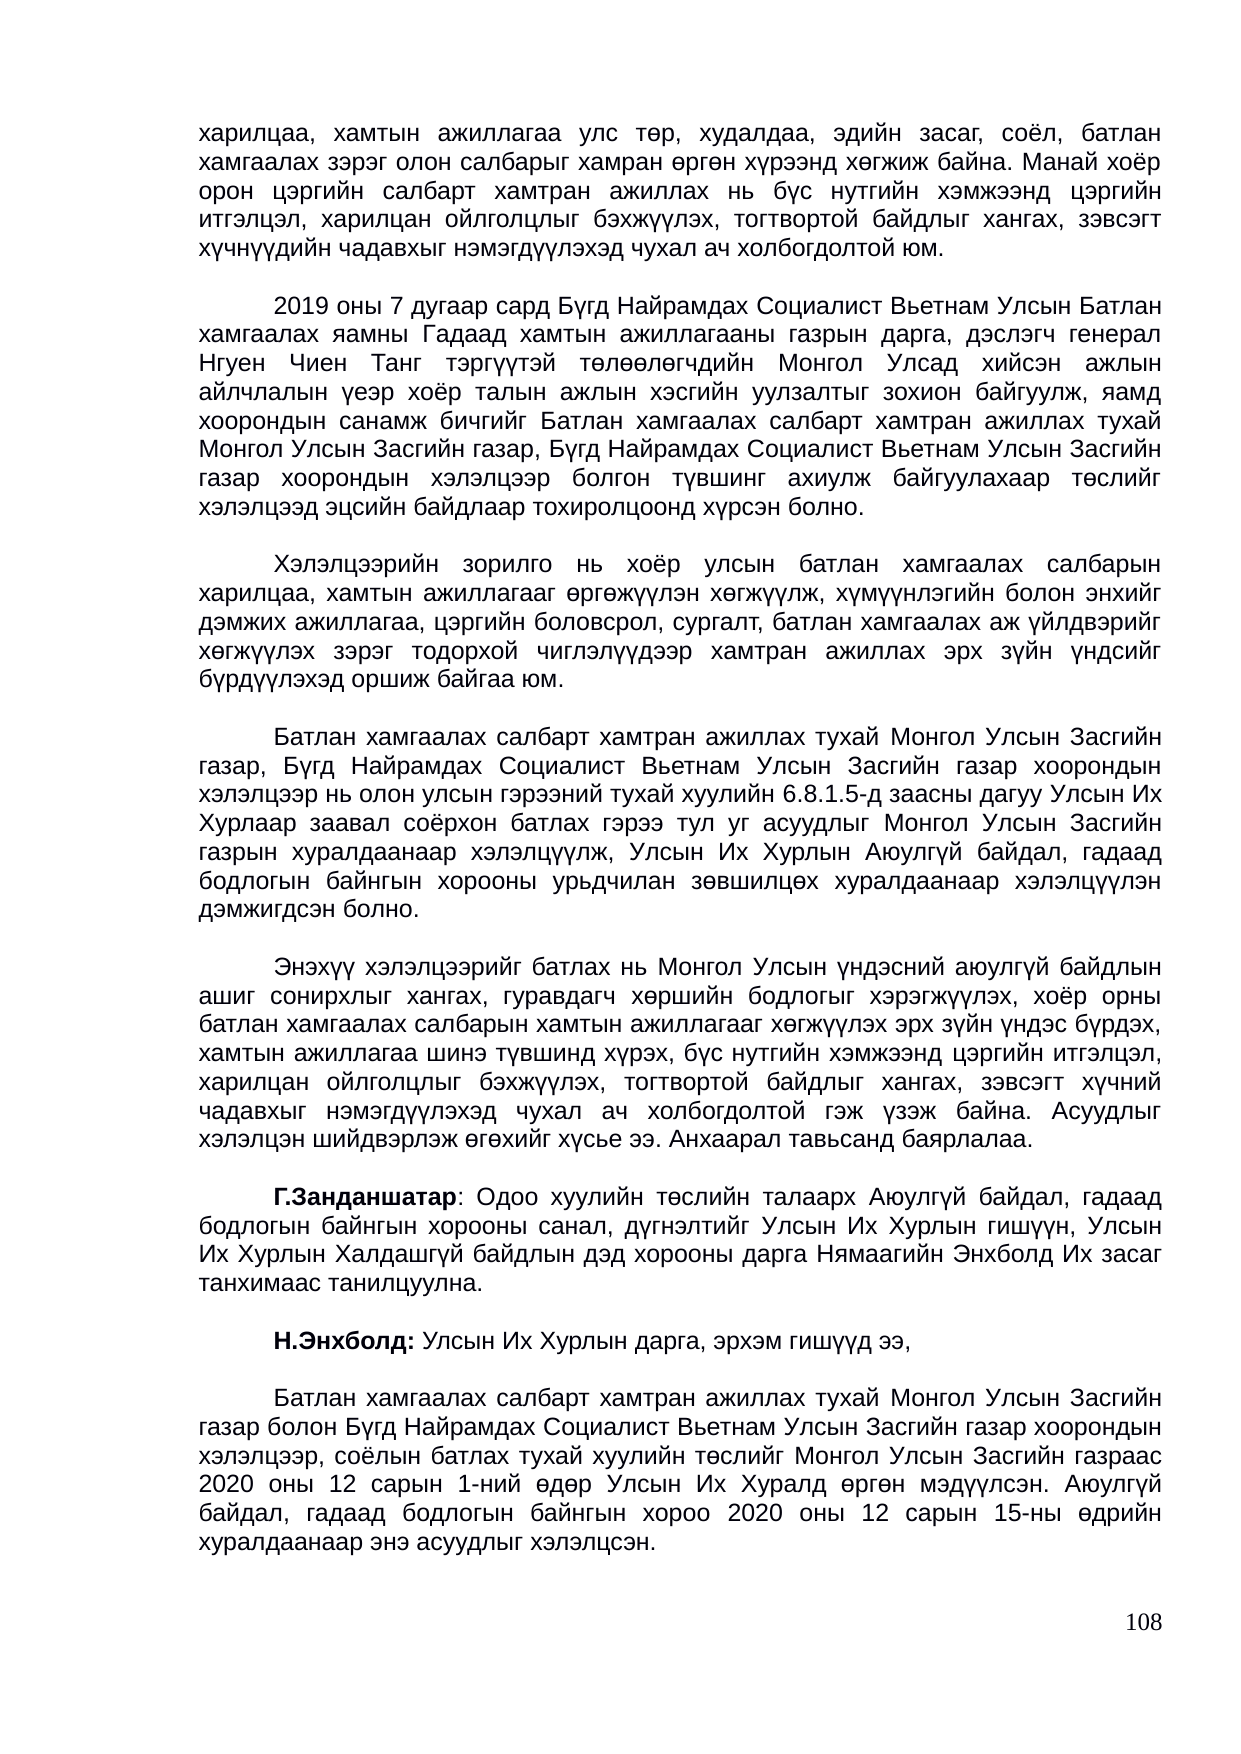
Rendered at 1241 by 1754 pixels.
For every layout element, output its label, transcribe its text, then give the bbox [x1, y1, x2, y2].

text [198, 118, 1162, 262]
text Хэлэлцээрийн зорилго нь хоёр улсын батлан хамгаалах салбарын харилцаа, хамтын ажиллагааг өргөжүүлэн хөгжүүлж, хүмүүнлэгийн болон энхийг дэмжих ажиллагаа, цэргийн боловсрол, сургалт, батлан хамгаалах аж үйлдвэрийг хөгжүүлэх зэрэг тодорхой чиглэлүүдээр хамтран ажиллах эрх зүйн үндсийг бүрдүүлэхэд оршиж байгаа юм. [198, 549, 1162, 693]
text Г.Занданшатар: Одоо хуулийн төслийн талаарх Аюулгүй байдал, гадаад бодлогын байнгын хорооны санал, дүгнэлтийг Улсын Их Хурлын гишүүн, Улсын Их Хурлын Халдашгүй байдлын дэд хорооны дарга Нямаагийн Энхболд Их засаг танхимаас танилцуулна. [198, 1182, 1162, 1297]
text Батлан хамгаалах салбарт хамтран ажиллах тухай Монгол Улсын Засгийн газар, Бүгд Найрамдах Социалист Вьетнам Улсын Засгийн газар хоорондын хэлэлцээр нь олон улсын гэрээний тухай хуулийн 6.8.1.5-д заасны дагуу Улсын Их Хурлаар заавал соёрхон батлах гэрээ тул уг асуудлыг Монгол Улсын Засгийн газрын хуралдаанаар хэлэлцүүлж, Улсын Их Хурлын Аюулгүй байдал, гадаад бодлогын байнгын хорооны урьдчилан зөвшилцөх хуралдаанаар хэлэлцүүлэн дэмжигдсэн болно. [198, 722, 1162, 923]
text 2019 оны 7 дугаар сард Бүгд Найрамдах Социалист Вьетнам Улсын Батлан хамгаалах яамны Гадаад хамтын ажиллагааны газрын дарга, дэслэгч генерал Нгуен Чиен Танг тэргүүтэй төлөөлөгчдийн Монгол Улсад хийсэн ажлын айлчлалын үеэр хоёр талын ажлын хэсгийн уулзалтыг зохион байгуулж, яамд хоорондын санамж бичгийг Батлан хамгаалах салбарт хамтран ажиллах тухай Монгол Улсын Засгийн газар, Бүгд Найрамдах Социалист Вьетнам Улсын Засгийн газар хоорондын хэлэлцээр болгон түвшинг ахиулж байгуулахаар төслийг хэлэлцээд эцсийн байдлаар тохиролцоонд хүрсэн болно. [198, 291, 1162, 521]
text Энэхүү хэлэлцээрийг батлах нь Монгол Улсын үндэсний аюулгүй байдлын ашиг сонирхлыг хангах, гуравдагч хөршийн бодлогыг хэрэгжүүлэх, хоёр орны батлан хамгаалах салбарын хамтын ажиллагааг хөгжүүлэх эрх зүйн үндэс бүрдэх, хамтын ажиллагаа шинэ түвшинд хүрэх, бүс нутгийн хэмжээнд цэргийн итгэлцэл, харилцан ойлголцлыг бэхжүүлэх, тогтвортой байдлыг хангах, зэвсэгт хүчний чадавхыг нэмэгдүүлэхэд чухал ач холбогдолтой гэж үзэж байна. Асуудлыг хэлэлцэн шийдвэрлэж өгөхийг хүсье ээ. Анхаарал тавьсанд баярлалаа. [198, 952, 1162, 1153]
text Батлан хамгаалах салбарт хамтран ажиллах тухай Монгол Улсын Засгийн газар болон Бүгд Найрамдах Социалист Вьетнам Улсын Засгийн газар хоорондын хэлэлцээр, соёлын батлах тухай хуулийн төслийг Монгол Улсын Засгийн газраас 2020 оны 12 сарын 1-ний өдөр Улсын Их Хуралд өргөн мэдүүлсэн. Аюулгүй байдал, гадаад бодлогын байнгын хороо 2020 оны 12 сарын 15-ны өдрийн хуралдаанаар энэ асуудлыг хэлэлцсэн. [198, 1383, 1162, 1556]
text Н.Энхболд: Улсын Их Хурлын дарга, эрхэм гишүүд ээ, [198, 1326, 1162, 1354]
